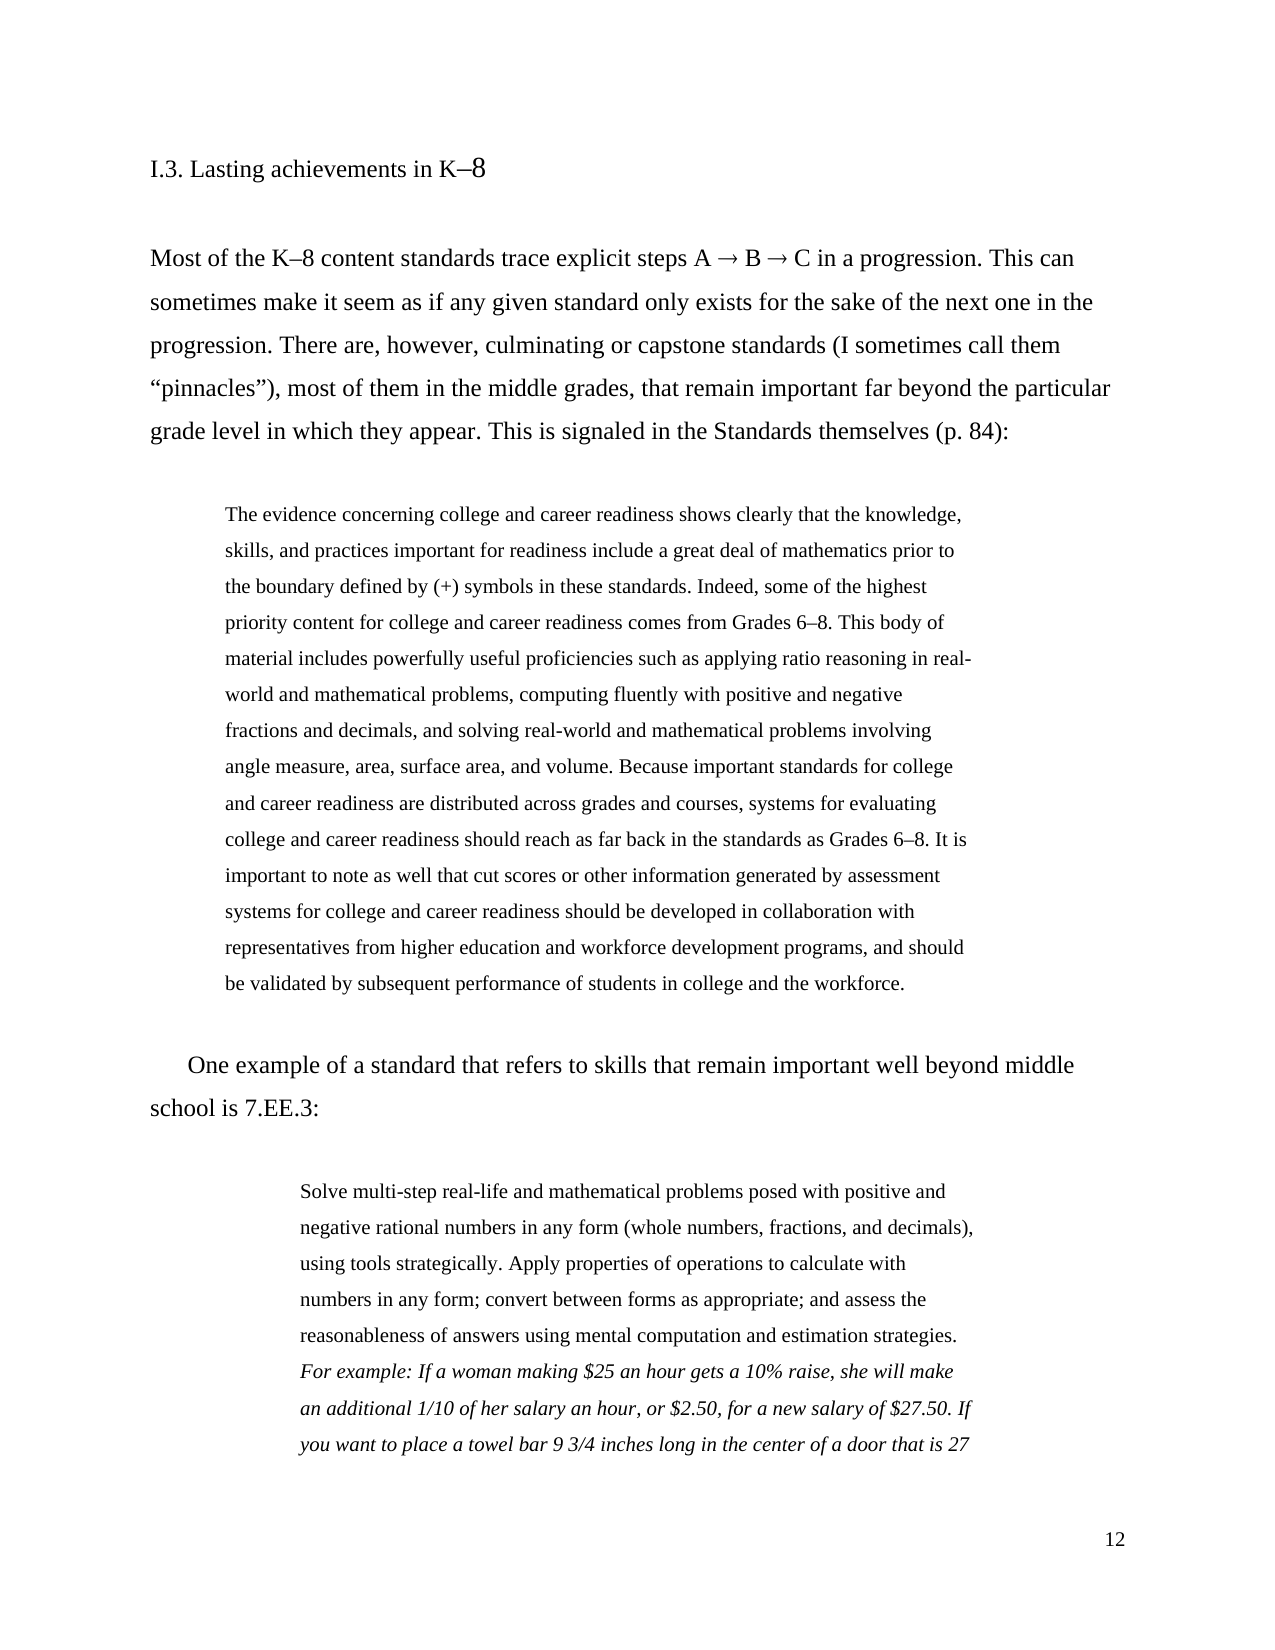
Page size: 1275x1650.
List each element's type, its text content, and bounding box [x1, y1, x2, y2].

text I.3. Lasting achievements in K–8 [150, 150, 1125, 183]
text Most of the K–8 content standards trace explicit steps A B C in a progression. This can sometimes make it seem as if any given standard only exists for the sake of the next one in the progression. There are, however, culminating or capstone standards (I sometimes call them “pinnacles”), most of them in the middle grades, that remain important far beyond the particular grade level in which they appear. This is signaled in the Standards themselves (p. 84): [150, 243, 1125, 445]
text One example of a standard that refers to skills that remain important well beyond middle school is 7.EE.3: [150, 1050, 1125, 1122]
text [300, 1179, 975, 1456]
text The evidence concerning college and career readiness shows clearly that the knowledge, skills, and practices important for readiness include a great deal of mathematics prior to the boundary defined by (+) symbols in these standards. Indeed, some of the highest priority content for college and career readiness comes from Grades 6–8. This body of material includes powerfully useful proficiencies such as applying ratio reasoning in real-world and mathematical problems, computing fluently with positive and negative fractions and decimals, and solving real-world and mathematical problems involving angle measure, area, surface area, and volume. Because important standards for college and career readiness are distributed across grades and courses, systems for evaluating college and career readiness should reach as far back in the standards as Grades 6–8. It is important to note as well that cut scores or other information generated by assessment systems for college and career readiness should be developed in collaboration with representatives from higher education and workforce development programs, and should be validated by subsequent performance of students in college and the workforce. [225, 502, 975, 995]
